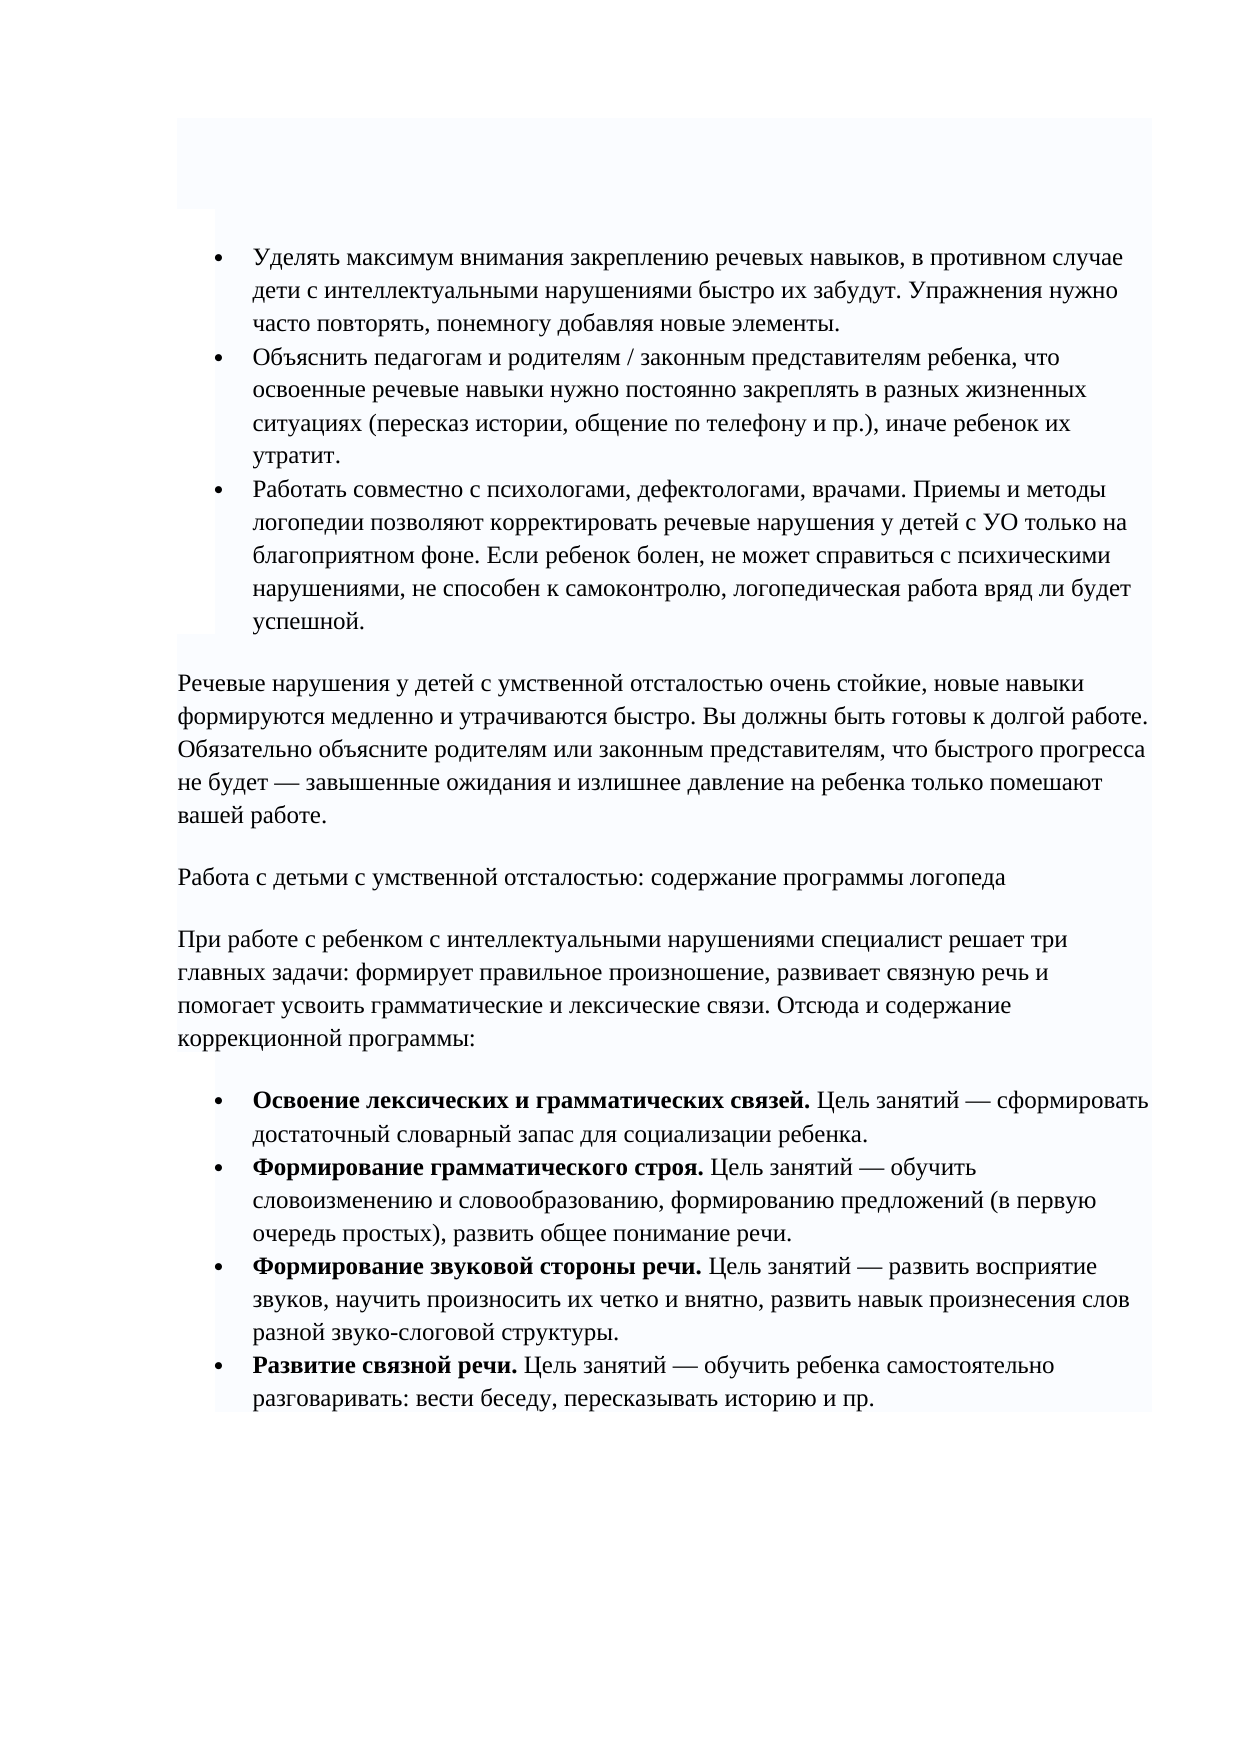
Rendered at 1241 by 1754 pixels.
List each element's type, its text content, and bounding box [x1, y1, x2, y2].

text Работа с детьми с умственной отсталостью: содержание программы логопеда [177, 862, 1152, 891]
text При работе с ребенком с интеллектуальными нарушениями специалист решает три главных задачи: формирует правильное произношение, развивает связную речь и помогает усвоить грамматические и лексические связи. Отсюда и содержание коррекционной программы: [177, 924, 1152, 1052]
list Формирование грамматического строя. Цель занятий — обучить словоизменению и словообразованию, формированию предложений (в первую очередь простых), развить общее понимание речи. [215, 1152, 1152, 1246]
list Объяснить педагогам и родителям / законным представителям ребенка, что освоенные речевые навыки нужно постоянно закреплять в разных жизненных ситуациях (пересказ истории, общение по телефону и пр.), иначе ребенок их утратит. [215, 342, 1152, 469]
list Работать совместно с психологами, дефектологами, врачами. Приемы и методы логопедии позволяют корректировать речевые нарушения у детей с УО только на благоприятном фоне. Если ребенок болен, не может справиться с психическими нарушениями, не способен к самоконтролю, логопедическая работа вряд ли будет успешной. [215, 474, 1152, 634]
list Освоение лексических и грамматических связей. Цель занятий — сформировать достаточный словарный запас для социализации ребенка. [215, 1086, 1152, 1147]
text Речевые нарушения у детей с умственной отсталостью очень стойкие, новые навыки формируются медленно и утрачиваются быстро. Вы должны быть готовы к долгой работе. Обязательно объясните родителям или законным представителям, что быстрого прогресса не будет — завышенные ожидания и излишнее давление на ребенка только помешают вашей работе. [177, 668, 1152, 829]
list Формирование звуковой стороны речи. Цель занятий — развить восприятие звуков, научить произносить их четко и внятно, развить навык произнесения слов разной звуко-слоговой структуры. [215, 1251, 1152, 1346]
list Развитие связной речи. Цель занятий — обучить ребенка самостоятельно разговаривать: вести беседу, пересказывать историю и пр. [215, 1350, 1152, 1412]
list Уделять максимум внимания закреплению речевых навыков, в противном случае дети с интеллектуальными нарушениями быстро их забудут. Упражнения нужно часто повторять, понемногу добавляя новые элементы. [215, 242, 1152, 337]
